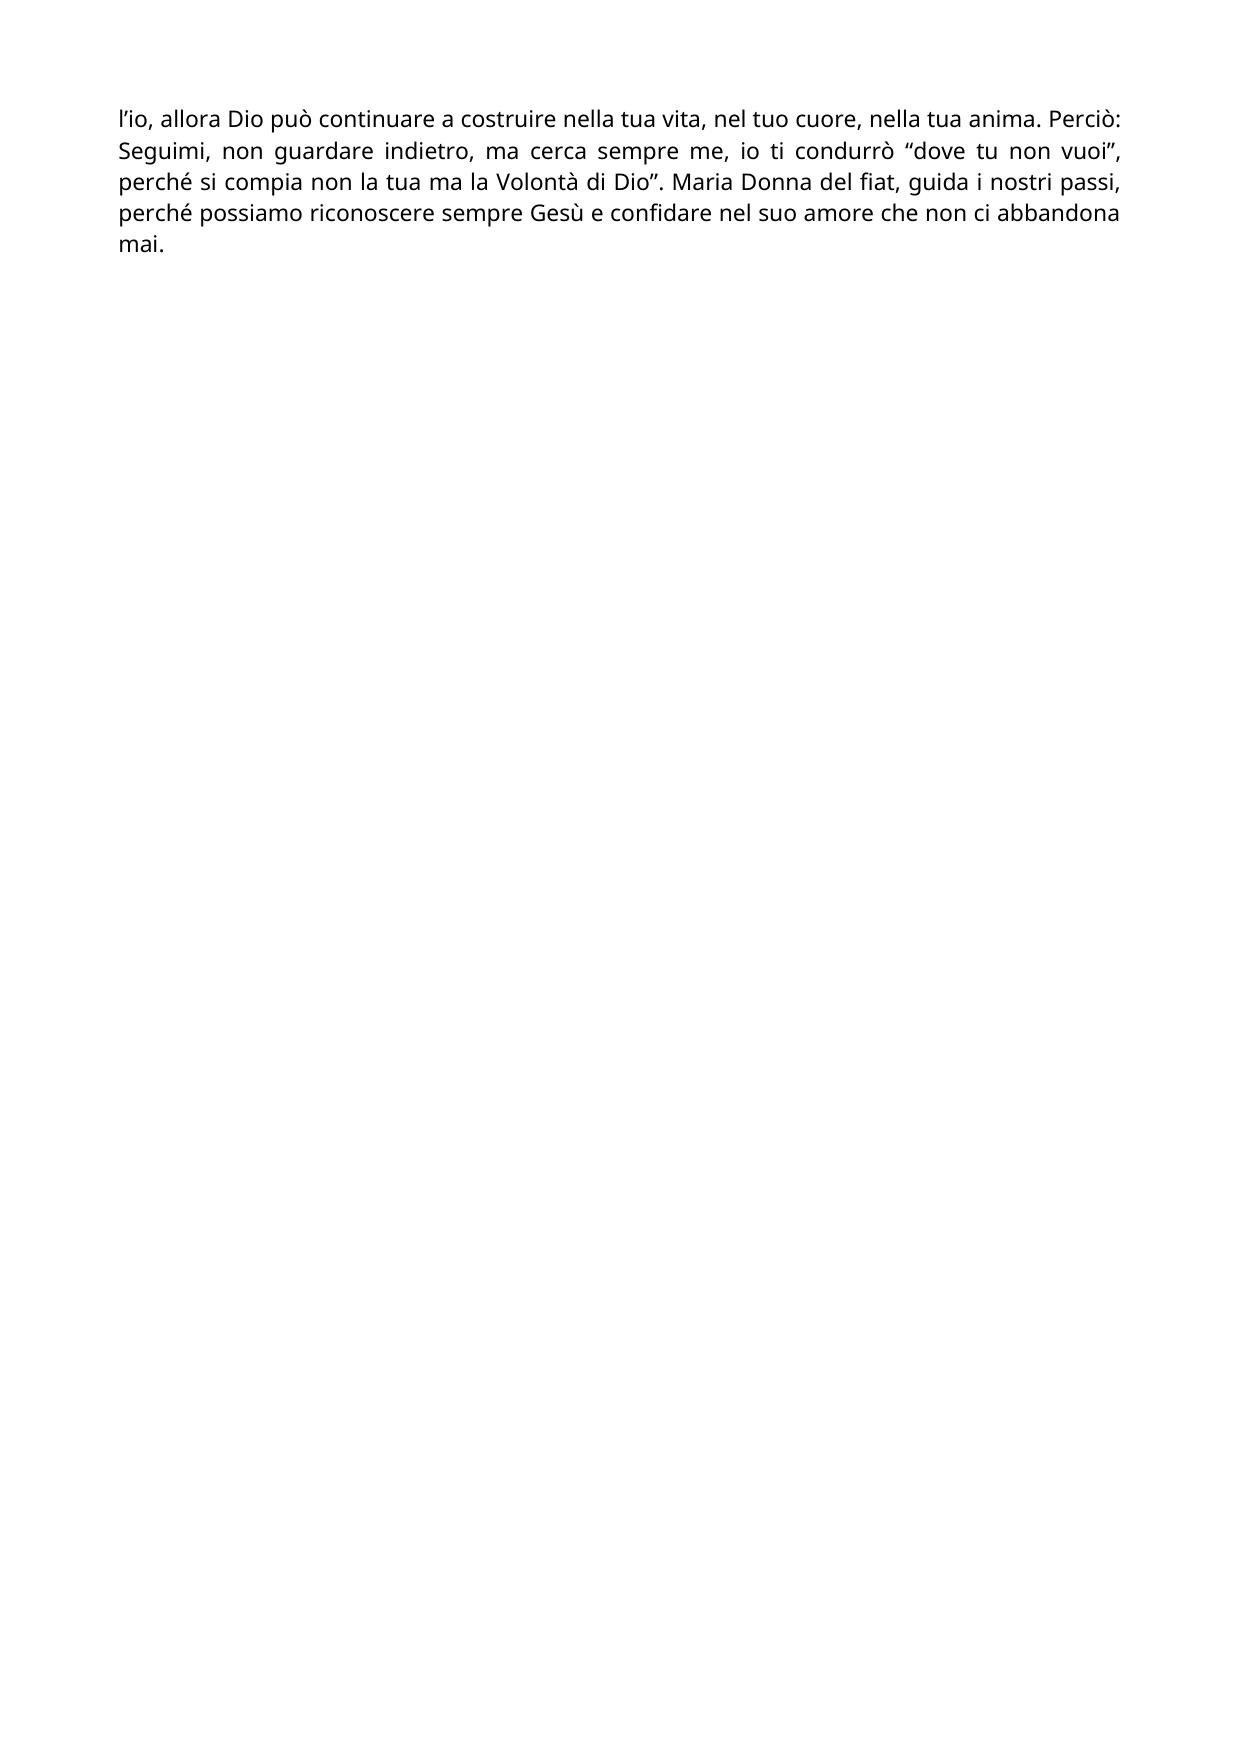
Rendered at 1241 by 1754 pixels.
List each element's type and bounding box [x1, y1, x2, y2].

text [118, 103, 1122, 260]
